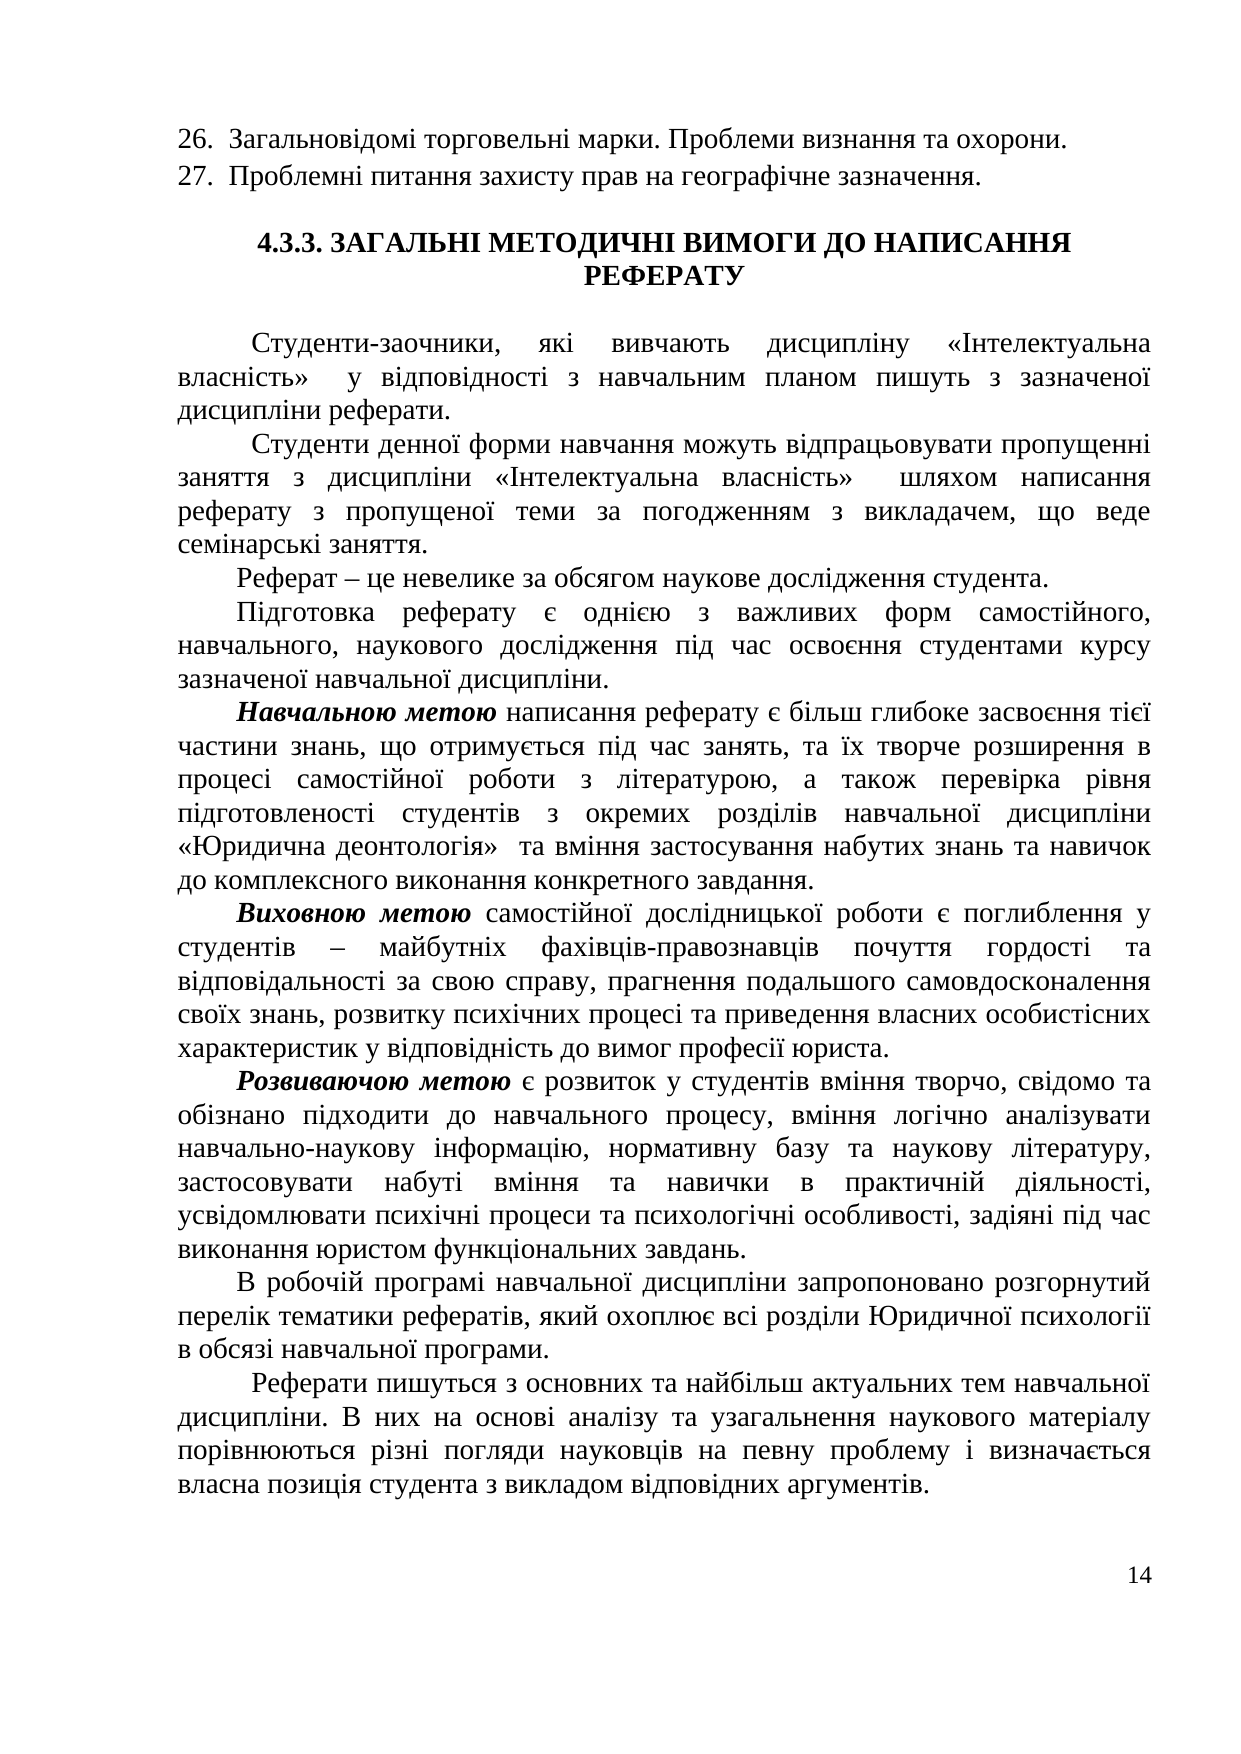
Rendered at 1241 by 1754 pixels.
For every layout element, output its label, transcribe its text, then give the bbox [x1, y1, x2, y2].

text Студенти денної форми навчання можуть відпрацьовувати пропущенні заняття з дисципліни «Інтелектуальна власність» шляхом написання реферату з пропущеної теми за погодженням з викладачем, що веде семінарські заняття. [177, 426, 1152, 560]
text В робочій програмі навчальної дисципліни запропоновано розгорнутий перелік тематики рефератів, який охоплює всі розділи Юридичної психології в обсязі навчальної програми. [177, 1264, 1152, 1365]
text Виховною метою самостійної дослідницької роботи є поглиблення у студентів – майбутніх фахівців-правознавців почуття гордості та відповідальності за свою справу, прагнення подальшого самовдосконалення своїх знань, розвитку психічних процесі та приведення власних особистісних характеристик у відповідність до вимог професії юриста. [177, 896, 1152, 1063]
text Навчальною метою написання реферату є більш глибоке засвоєння тієї частини знань, що отримується під час занять, та їх творче розширення в процесі самостійної роботи з літературою, а також перевірка рівня підготовленості студентів з окремих розділів навчальної дисципліни «Юридична деонтологія» та вміння застосування набутих знань та навичок до комплексного виконання конкретного завдання. [177, 694, 1152, 896]
text Реферат – це невелике за обсягом наукове дослідження студента. [177, 560, 1152, 594]
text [177, 118, 1152, 191]
text Розвиваючою метою є розвиток у студентів вміння творчо, свідомо та обізнано підходити до навчального процесу, вміння логічно аналізувати навчально-наукову інформацію, нормативну базу та наукову літературу, застосовувати набуті вміння та навички в практичній діяльності, усвідомлювати психічні процеси та психологічні особливості, задіяні під час виконання юристом функціональних завдань. [177, 1063, 1152, 1264]
subtitle 4.3.3. Загальні методичні вимоги до написання реферату [177, 225, 1152, 292]
text Студенти-заочники, які вивчають дисципліну «Інтелектуальна власність» у відповідності з навчальним планом пишуть з зазначеної дисципліни реферати. [177, 325, 1152, 426]
text Підготовка реферату є однією з важливих форм самостійного, навчального, наукового дослідження під час освоєння студентами курсу зазначеної навчальної дисципліни. [177, 594, 1152, 694]
text Реферати пишуться з основних та найбільш актуальних тем навчальної дисципліни. В них на основі аналізу та узагальнення наукового матеріалу порівнюються різні погляди науковців на певну проблему і визначається власна позиція студента з викладом відповідних аргументів. [177, 1365, 1152, 1499]
